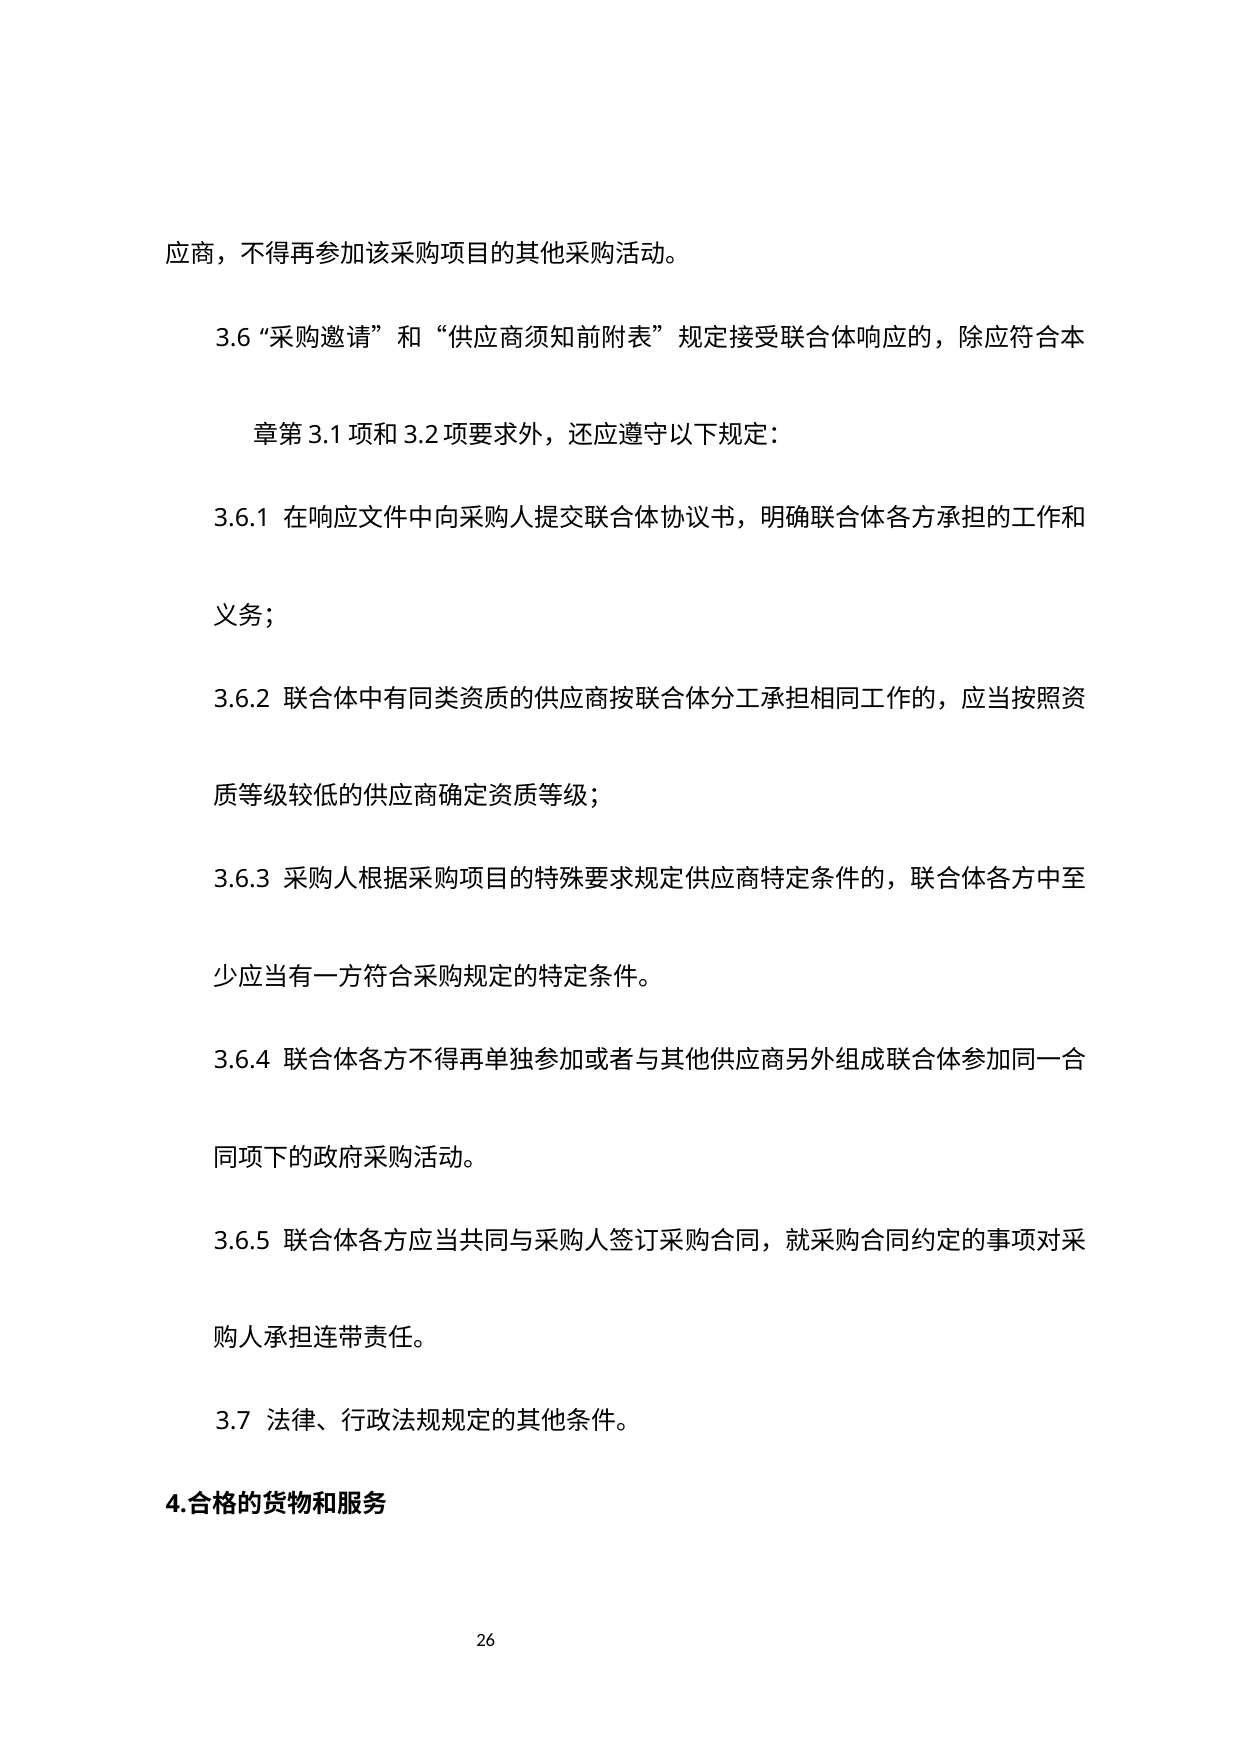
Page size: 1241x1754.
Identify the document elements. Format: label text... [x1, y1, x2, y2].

list 3.6.5 联合体各方应当共同与采购人签订采购合同，就采购合同约定的事项对采购人承担连带责任。 [214, 1206, 1087, 1368]
list 法律、行政法规规定的其他条件。 [215, 1386, 1087, 1451]
list 3.6.2 联合体中有同类资质的供应商按联合体分工承担相同工作的，应当按照资质等级较低的供应商确定资质等级； [214, 664, 1087, 826]
text 4.合格的货物和服务 [165, 1469, 1087, 1534]
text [165, 219, 1087, 284]
list 3.6.3 采购人根据采购项目的特殊要求规定供应商特定条件的，联合体各方中至少应当有一方符合采购规定的特定条件。 [214, 844, 1087, 1007]
list 3.6.4 联合体各方不得再单独参加或者与其他供应商另外组成联合体参加同一合同项下的政府采购活动。 [214, 1025, 1087, 1188]
list 3.6.1 在响应文件中向采购人提交联合体协议书，明确联合体各方承担的工作和义务； [214, 483, 1087, 646]
list “采购邀请”和“供应商须知前附表”规定接受联合体响应的，除应符合本章第3.1项和3.2项要求外，还应遵守以下规定： [215, 303, 1087, 465]
